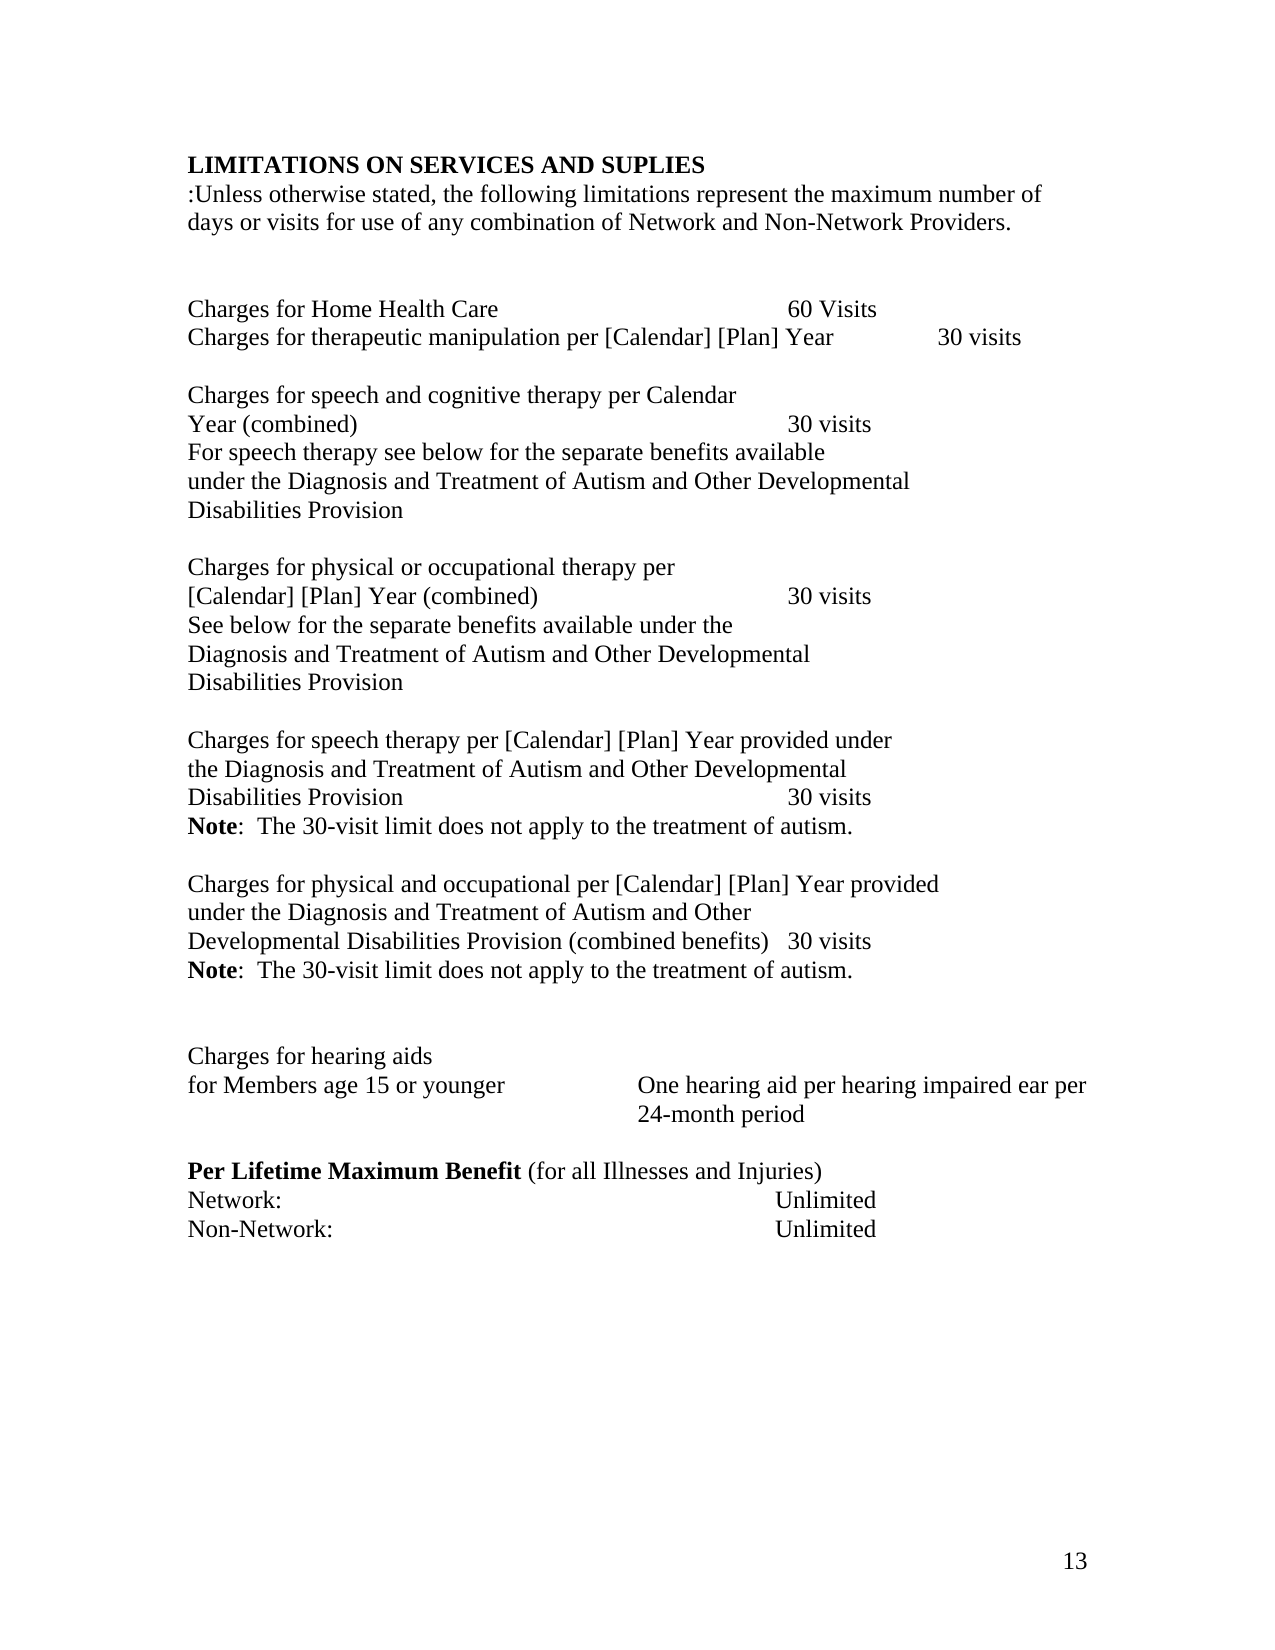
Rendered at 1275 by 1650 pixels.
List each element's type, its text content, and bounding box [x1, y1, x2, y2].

text Per Lifetime Maximum Benefit (for all Illnesses and Injuries) [187, 1156, 1087, 1185]
text the Diagnosis and Treatment of Autism and Other Developmental [187, 754, 1087, 782]
text Charges for physical or occupational therapy per [187, 552, 1087, 581]
text Disabilities Provision 30 visits [187, 782, 1087, 811]
text Developmental Disabilities Provision (combined benefits) 30 visits [187, 926, 1087, 955]
text for Members age 15 or younger One hearing aid per hearing impaired ear per 24-month period [187, 1070, 1087, 1127]
text Note: The 30-visit limit does not apply to the treatment of autism. [187, 811, 1087, 840]
text [Calendar] [Plan] Year (combined) 30 visits [187, 581, 1087, 610]
text Charges for therapeutic manipulation per [Calendar] [Plan] Year 30 visits [187, 322, 1087, 351]
text Disabilities Provision [187, 495, 1087, 524]
text Disabilities Provision [187, 667, 1087, 696]
text :Unless otherwise stated, the following limitations represent the maximum number of days or visits for use of any combination of Network and Non-Network Providers. [187, 179, 1087, 236]
text Charges for Home Health Care 60 Visits [187, 294, 1087, 322]
text Year (combined) 30 visits [187, 409, 1087, 437]
text See below for the separate benefits available under the [187, 610, 1087, 639]
text LIMITATIONS ON SERVICES AND SUPLIES [187, 150, 1087, 179]
text Charges for hearing aids [187, 1041, 1087, 1070]
text Charges for speech therapy per [Calendar] [Plan] Year provided under [187, 725, 1087, 754]
text For speech therapy see below for the separate benefits available [187, 437, 1087, 466]
text under the Diagnosis and Treatment of Autism and Other [187, 897, 1087, 926]
text Non-Network: Unlimited [187, 1214, 1087, 1242]
text Network: Unlimited [187, 1185, 1087, 1214]
text Charges for speech and cognitive therapy per Calendar [187, 380, 1087, 409]
text Charges for physical and occupational per [Calendar] [Plan] Year provided [187, 869, 1087, 897]
text Diagnosis and Treatment of Autism and Other Developmental [187, 639, 1087, 667]
text Note: The 30-visit limit does not apply to the treatment of autism. [187, 955, 1087, 984]
text under the Diagnosis and Treatment of Autism and Other Developmental [187, 466, 1087, 495]
